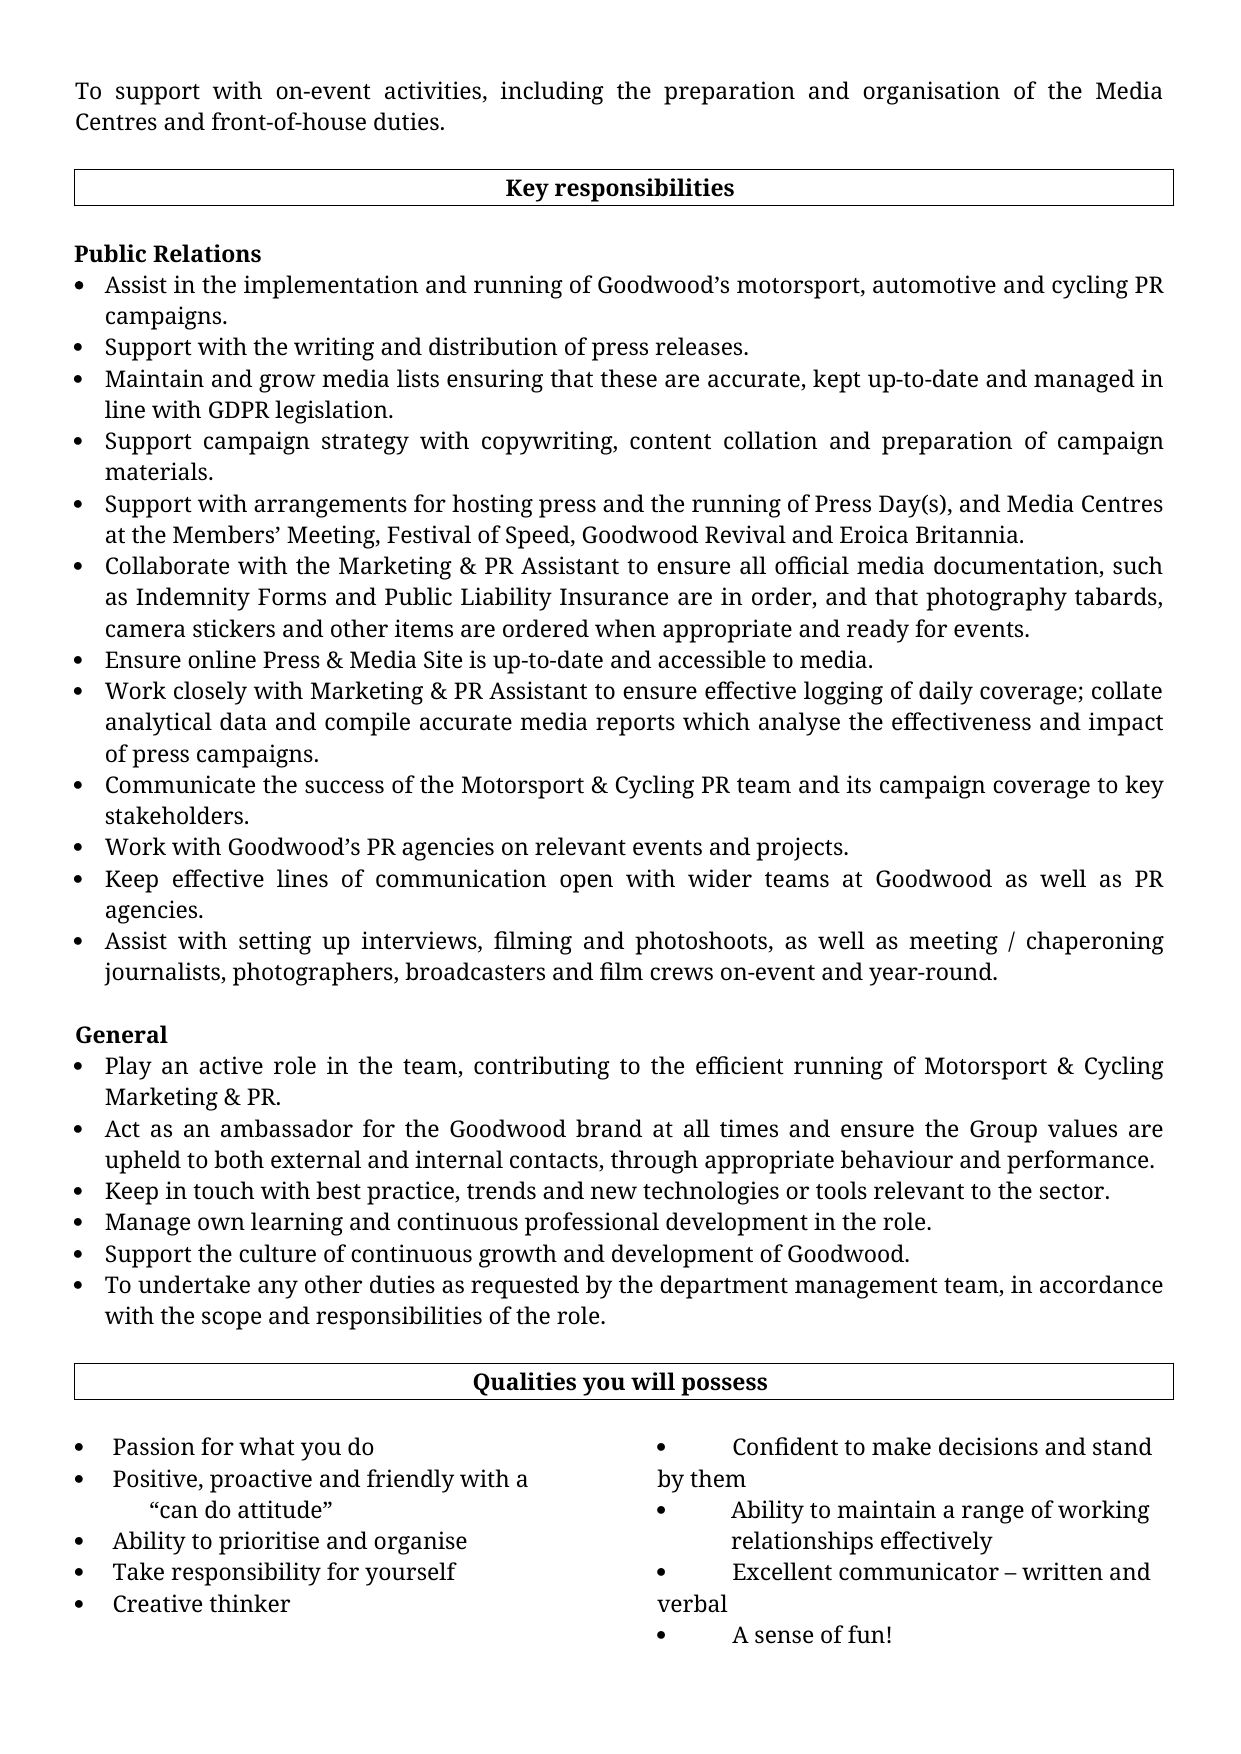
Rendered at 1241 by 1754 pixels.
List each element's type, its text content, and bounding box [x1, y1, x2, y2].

text General [75, 987, 1165, 1050]
list Positive, proactive and friendly with a “can do attitude” [75, 1462, 583, 1525]
list Communicate the success of the Motorsport & Cycling PR team and its campaign coverage to key stakeholders. [74, 769, 1165, 831]
list Assist with setting up interviews, filming and photoshoots, as well as meeting / chaperoning journalists, photographers, broadcasters and film crews on-event and year-round. [74, 925, 1165, 987]
list Collaborate with the Marketing & PR Assistant to ensure all official media documentation, such as Indemnity Forms and Public Liability Insurance are in order, and that photography tabards, camera stickers and other items are ordered when appropriate and ready for events. [74, 550, 1165, 644]
list Keep effective lines of communication open with wider teams at Goodwood as well as PR agencies. [74, 862, 1165, 925]
list Ability to prioritise and organise [75, 1525, 583, 1556]
list Support with arrangements for hosting press and the running of Press Day(s), and Media Centres at the Members’ Meeting, Festival of Speed, Goodwood Revival and Eroica Britannia. [74, 487, 1165, 550]
list Ability to maintain a range of working relationships effectively [657, 1494, 1165, 1556]
list Creative thinker [75, 1587, 583, 1619]
list To undertake any other duties as requested by the department management team, in accordance with the scope and responsibilities of the role. [74, 1269, 1165, 1331]
list Assist in the implementation and running of Goodwood’s motorsport, automotive and cycling PR campaigns. [75, 269, 1165, 331]
list Take responsibility for yourself [75, 1556, 583, 1587]
text Qualities you will possess [75, 1364, 1173, 1399]
list Support the culture of continuous growth and development of Goodwood. [74, 1237, 1165, 1269]
list Ensure online Press & Media Site is up-to-date and accessible to media. [74, 644, 1165, 675]
list Manage own learning and continuous professional development in the role. [74, 1206, 1165, 1237]
list Passion for what you do [75, 1431, 583, 1462]
list Confident to make decisions and stand by them [657, 1431, 1165, 1494]
text Key responsibilities [75, 170, 1173, 205]
list A sense of fun! [657, 1619, 1165, 1650]
text Public Relations [74, 237, 1165, 269]
list Keep in touch with best practice, trends and new technologies or tools relevant to the sector. [74, 1175, 1165, 1206]
list Work closely with Marketing & PR Assistant to ensure effective logging of daily coverage; collate analytical data and compile accurate media reports which analyse the effectiveness and impact of press campaigns. [74, 675, 1165, 769]
list Support with the writing and distribution of press releases. [74, 331, 1165, 362]
list Maintain and grow media lists ensuring that these are accurate, kept up-to-date and managed in line with GDPR legislation. [74, 362, 1165, 425]
text To support with on-event activities, including the preparation and organisation of the Media Centres and front-of-house duties. [75, 75, 1165, 137]
list Play an active role in the team, contributing to the efficient running of Motorsport & Cycling Marketing & PR. [74, 1050, 1165, 1112]
list Work with Goodwood’s PR agencies on relevant events and projects. [74, 831, 1165, 862]
list Support campaign strategy with copywriting, content collation and preparation of campaign materials. [74, 425, 1165, 487]
list Act as an ambassador for the Goodwood brand at all times and ensure the Group values are upheld to both external and internal contacts, through appropriate behaviour and performance. [74, 1112, 1165, 1175]
list Excellent communicator – written and verbal [657, 1556, 1165, 1619]
